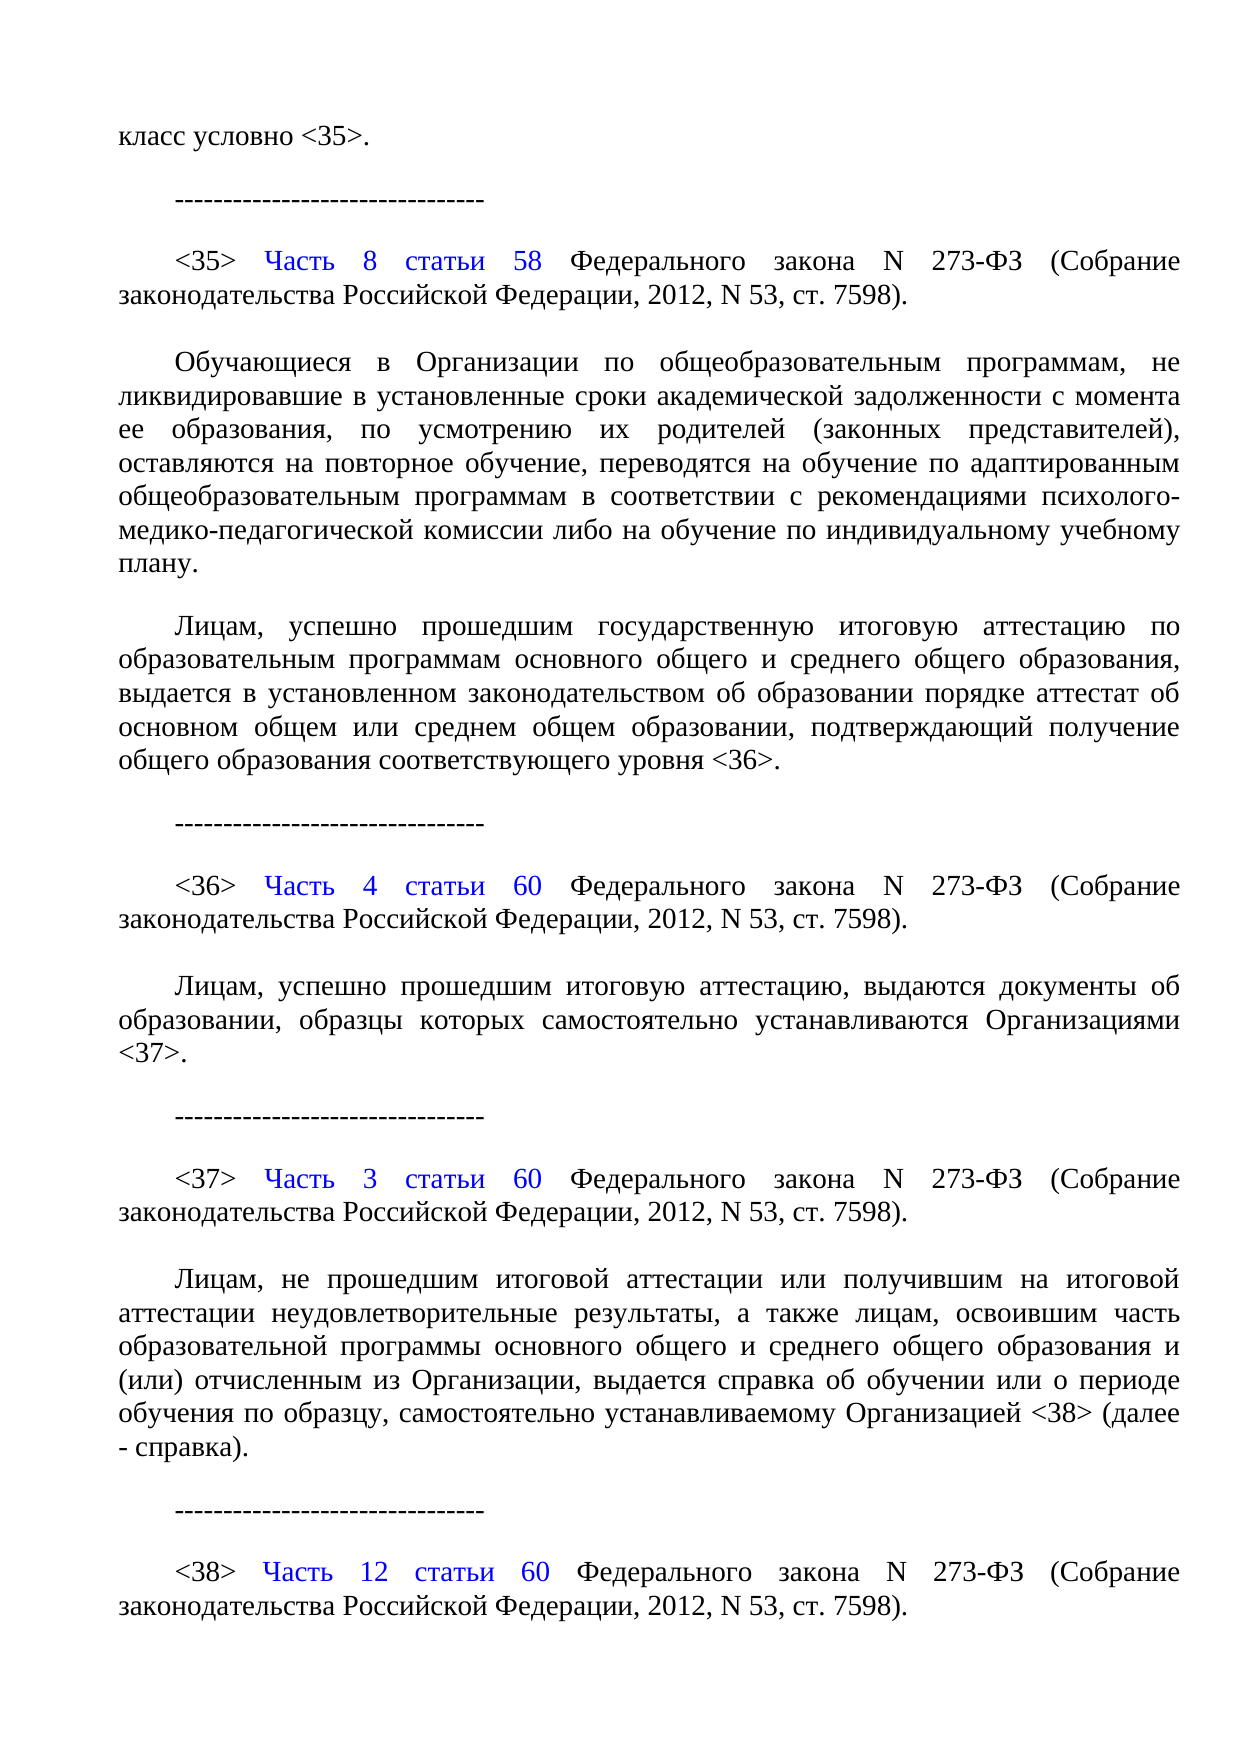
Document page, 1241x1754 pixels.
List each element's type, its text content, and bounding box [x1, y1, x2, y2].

text <36> Часть 4 статьи 60 Федерального закона N 273-ФЗ (Собрание законодательства Российской Федерации, 2012, N 53, ст. 7598). [118, 868, 1181, 935]
text -------------------------------- [118, 1098, 1181, 1132]
text Лицам, не прошедшим итоговой аттестации или получившим на итоговой аттестации неудовлетворительные результаты, а также лицам, освоившим часть образовательной программы основного общего и среднего общего образования и (или) отчисленным из Организации, выдается справка об обучении или о периоде обучения по образцу, самостоятельно устанавливаемому Организацией <38> (далее - справка). [118, 1261, 1181, 1463]
text Лицам, успешно прошедшим государственную итоговую аттестацию по образовательным программам основного общего и среднего общего образования, выдается в установленном законодательством об образовании порядке аттестат об основном общем или среднем общем образовании, подтверждающий получение общего образования соответствующего уровня <36>. [118, 608, 1181, 776]
text Лицам, успешно прошедшим итоговую аттестацию, выдаются документы об образовании, образцы которых самостоятельно устанавливаются Организациями <37>. [118, 968, 1181, 1069]
text <35> Часть 8 статьи 58 Федерального закона N 273-ФЗ (Собрание законодательства Российской Федерации, 2012, N 53, ст. 7598). [118, 243, 1181, 311]
text -------------------------------- [118, 805, 1181, 838]
text -------------------------------- [118, 1492, 1181, 1525]
text -------------------------------- [118, 181, 1181, 214]
text Обучающиеся в Организации по общеобразовательным программам, не ликвидировавшие в установленные сроки академической задолженности с момента ее образования, по усмотрению их родителей (законных представителей), оставляются на повторное обучение, переводятся на обучение по адаптированным общеобразовательным программам в соответствии с рекомендациями психолого-медико-педагогической комиссии либо на обучение по индивидуальному учебному плану. [118, 344, 1181, 579]
text <38> Часть 12 статьи 60 Федерального закона N 273-ФЗ (Собрание законодательства Российской Федерации, 2012, N 53, ст. 7598). [118, 1554, 1181, 1622]
text <37> Часть 3 статьи 60 Федерального закона N 273-ФЗ (Собрание законодательства Российской Федерации, 2012, N 53, ст. 7598). [118, 1161, 1181, 1228]
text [118, 118, 1181, 152]
